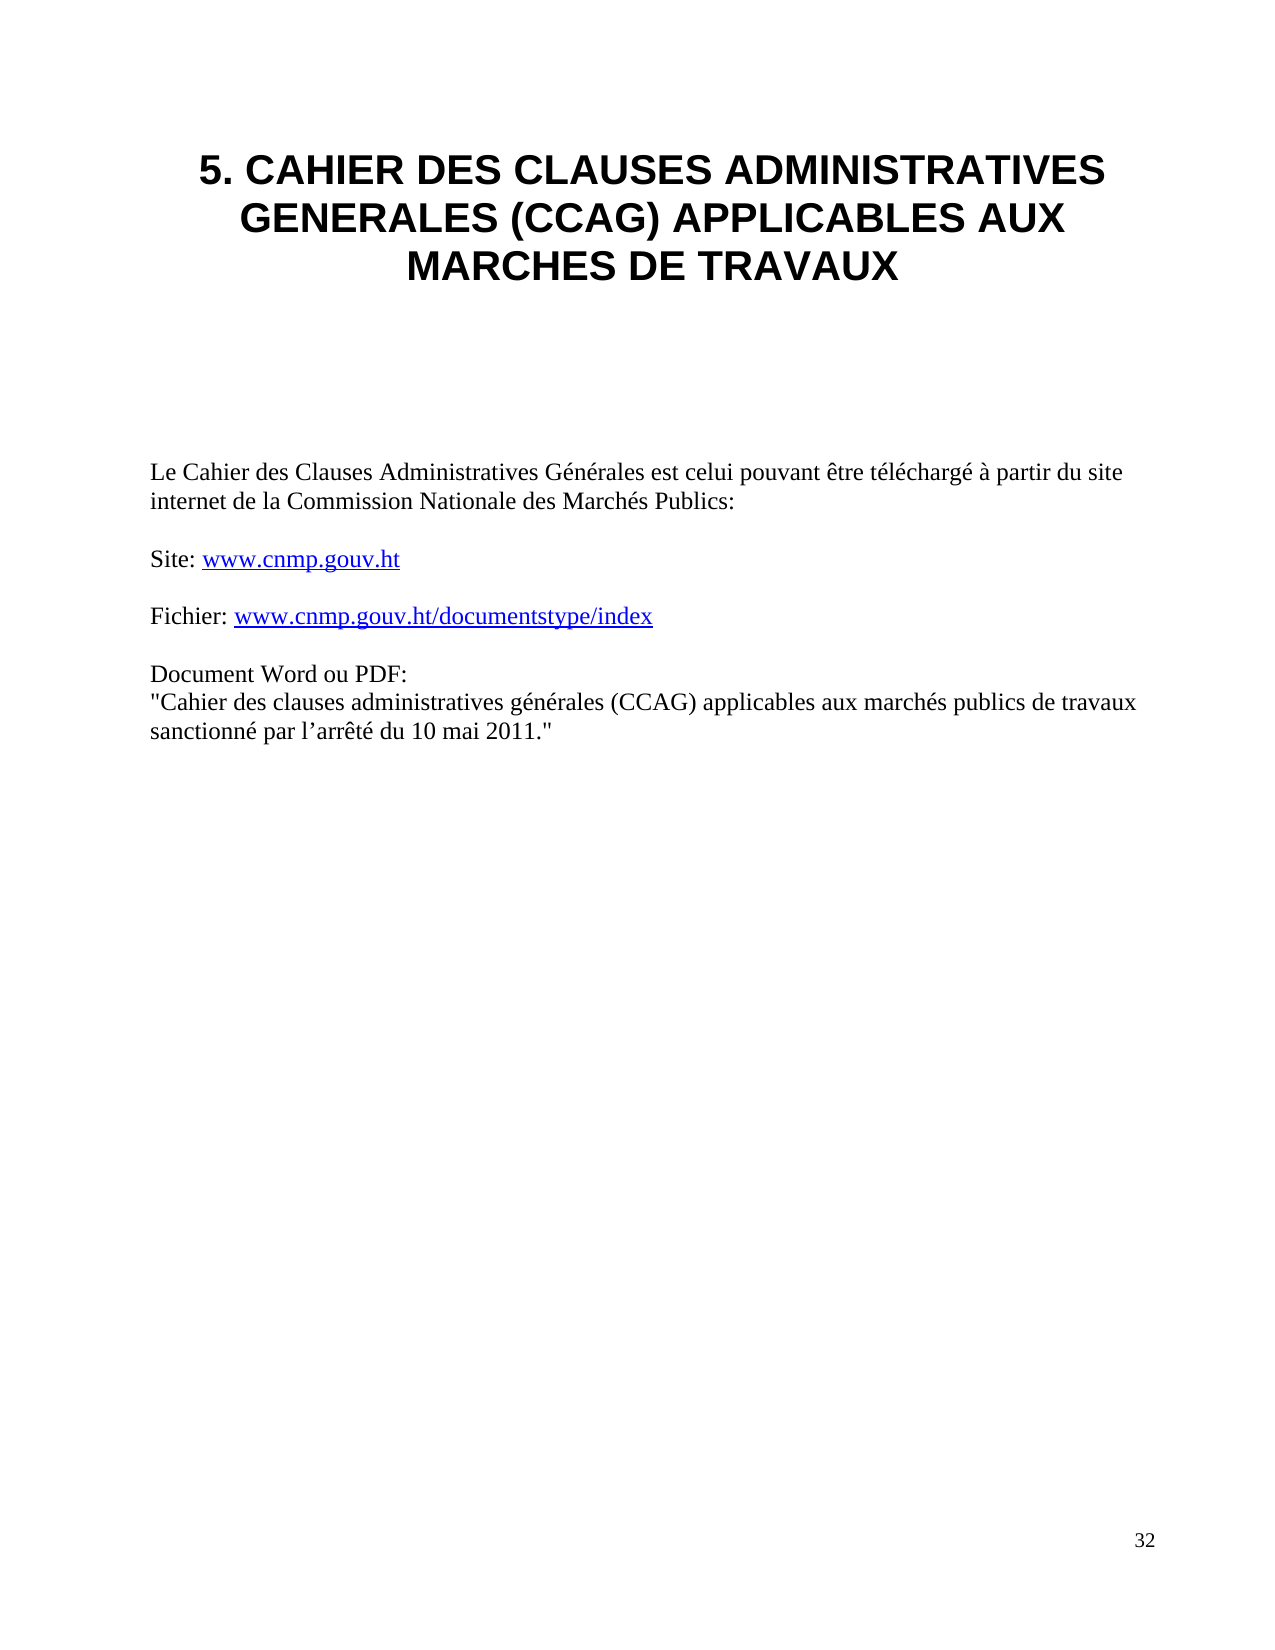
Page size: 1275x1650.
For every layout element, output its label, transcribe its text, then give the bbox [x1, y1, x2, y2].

text 5. CAHIER DES CLAUSES ADMINISTRATIVES GENERALES (CCAG) APPLICABLES AUX MARCHES DE TRAVAUX [150, 145, 1155, 289]
text "Cahier des clauses administratives générales (CCAG) applicables aux marchés publics de travaux sanctionné par l’arrêté du 10 mai 2011." [150, 687, 1155, 745]
text Site: www.cnmp.gouv.ht [150, 544, 1155, 572]
text Fichier: www.cnmp.gouv.ht/documentstype/index [150, 601, 1155, 630]
text Le Cahier des Clauses Administratives Générales est celui pouvant être téléchargé à partir du site internet de la Commission Nationale des Marchés Publics: [150, 457, 1155, 515]
text Document Word ou PDF: [150, 659, 1155, 687]
